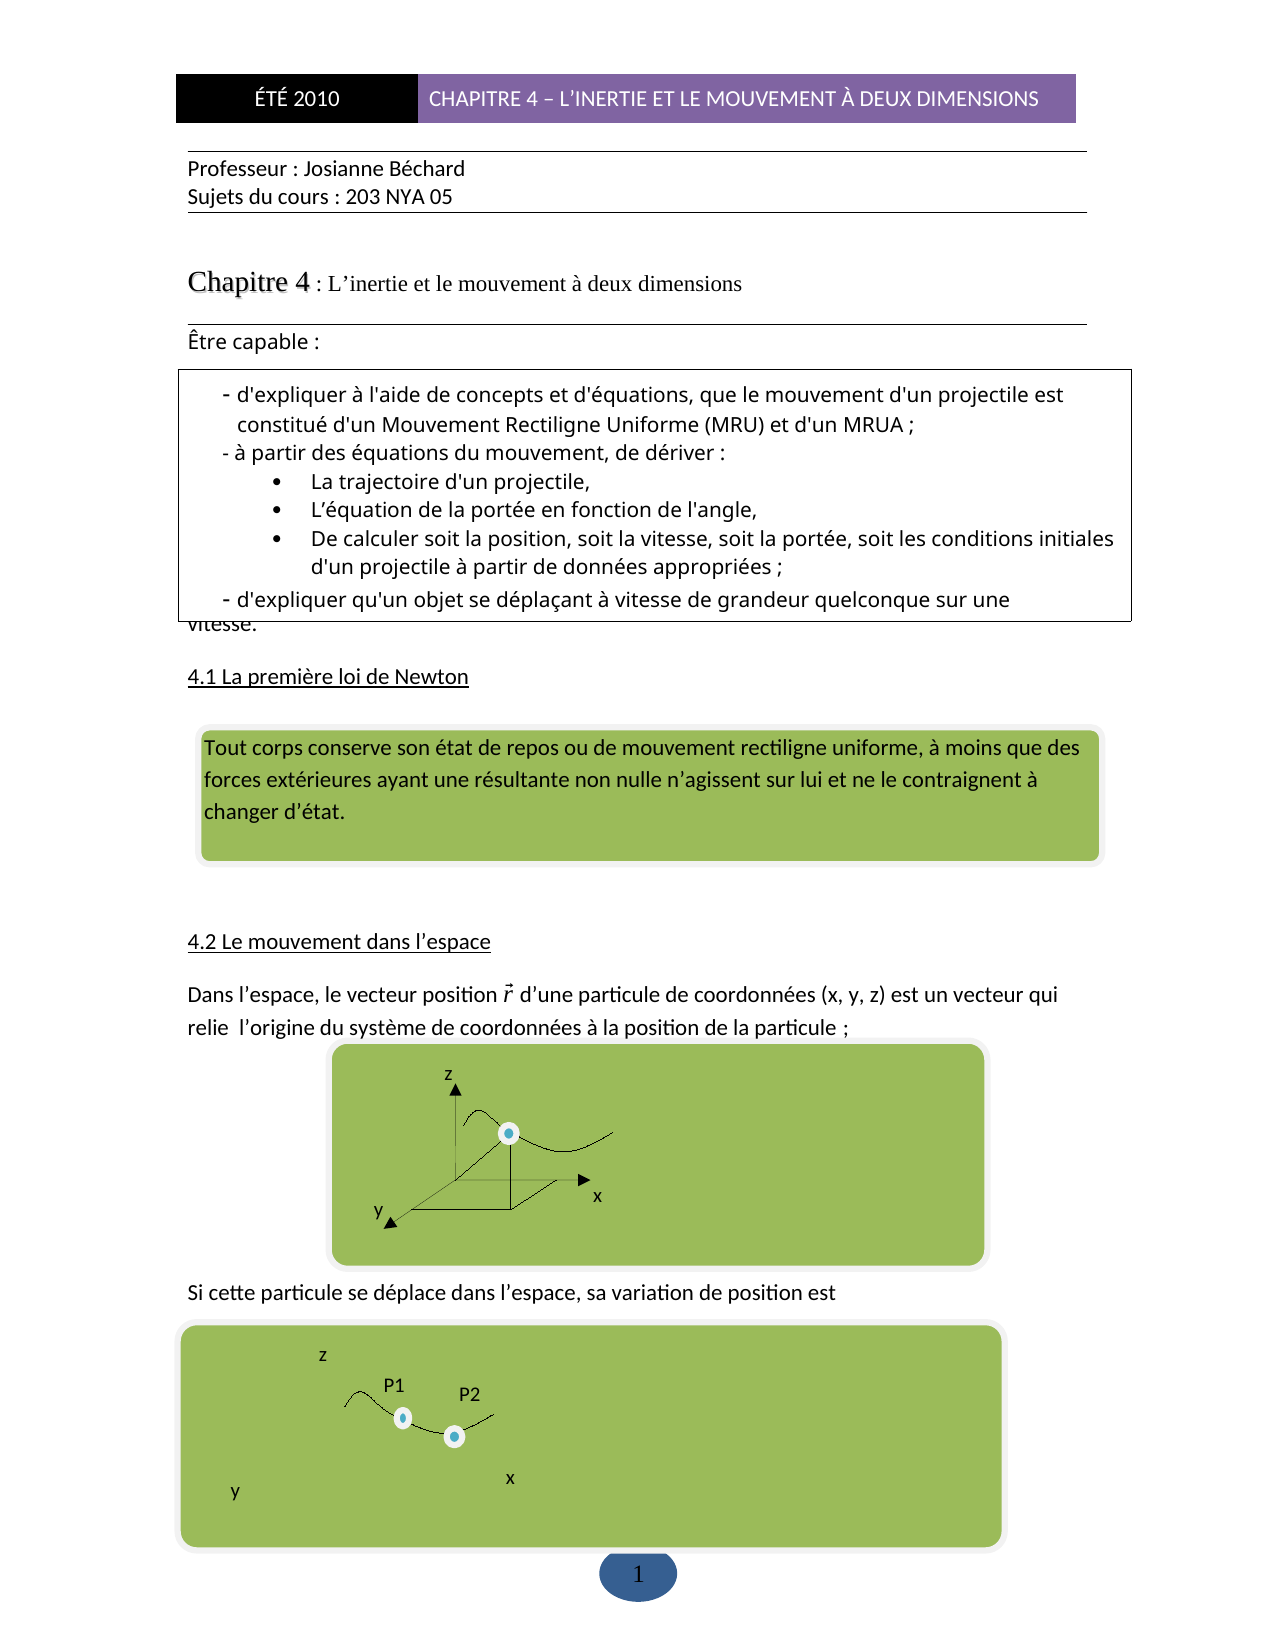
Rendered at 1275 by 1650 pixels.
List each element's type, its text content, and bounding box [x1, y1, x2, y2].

text 4.1 La première loi de Newton [187, 662, 1087, 690]
text 4.2 Le mouvement dans l’espace [187, 927, 1087, 955]
text Sujets du cours : 203 NYA 05 [187, 179, 1087, 213]
text Inertie : Le terme inertie sert à décrire la tendance d’un corps à résister à toute variation de sa vitesse. [187, 622, 1087, 637]
text Si cette particule se déplace dans l’espace, sa variation de position est [187, 1278, 1087, 1306]
text Dans l’espace, le vecteur position d’une particule de coordonnées (x, y, z) est un vecteur qui relie l’origine du système de coordonnées à la position de la particule ; [187, 980, 1087, 1041]
text Professeur : Josianne Béchard [187, 152, 1087, 179]
text Être capable : [187, 325, 1087, 356]
text Chapitre 4 : L’inertie et le mouvement à deux dimensions [187, 264, 1087, 298]
